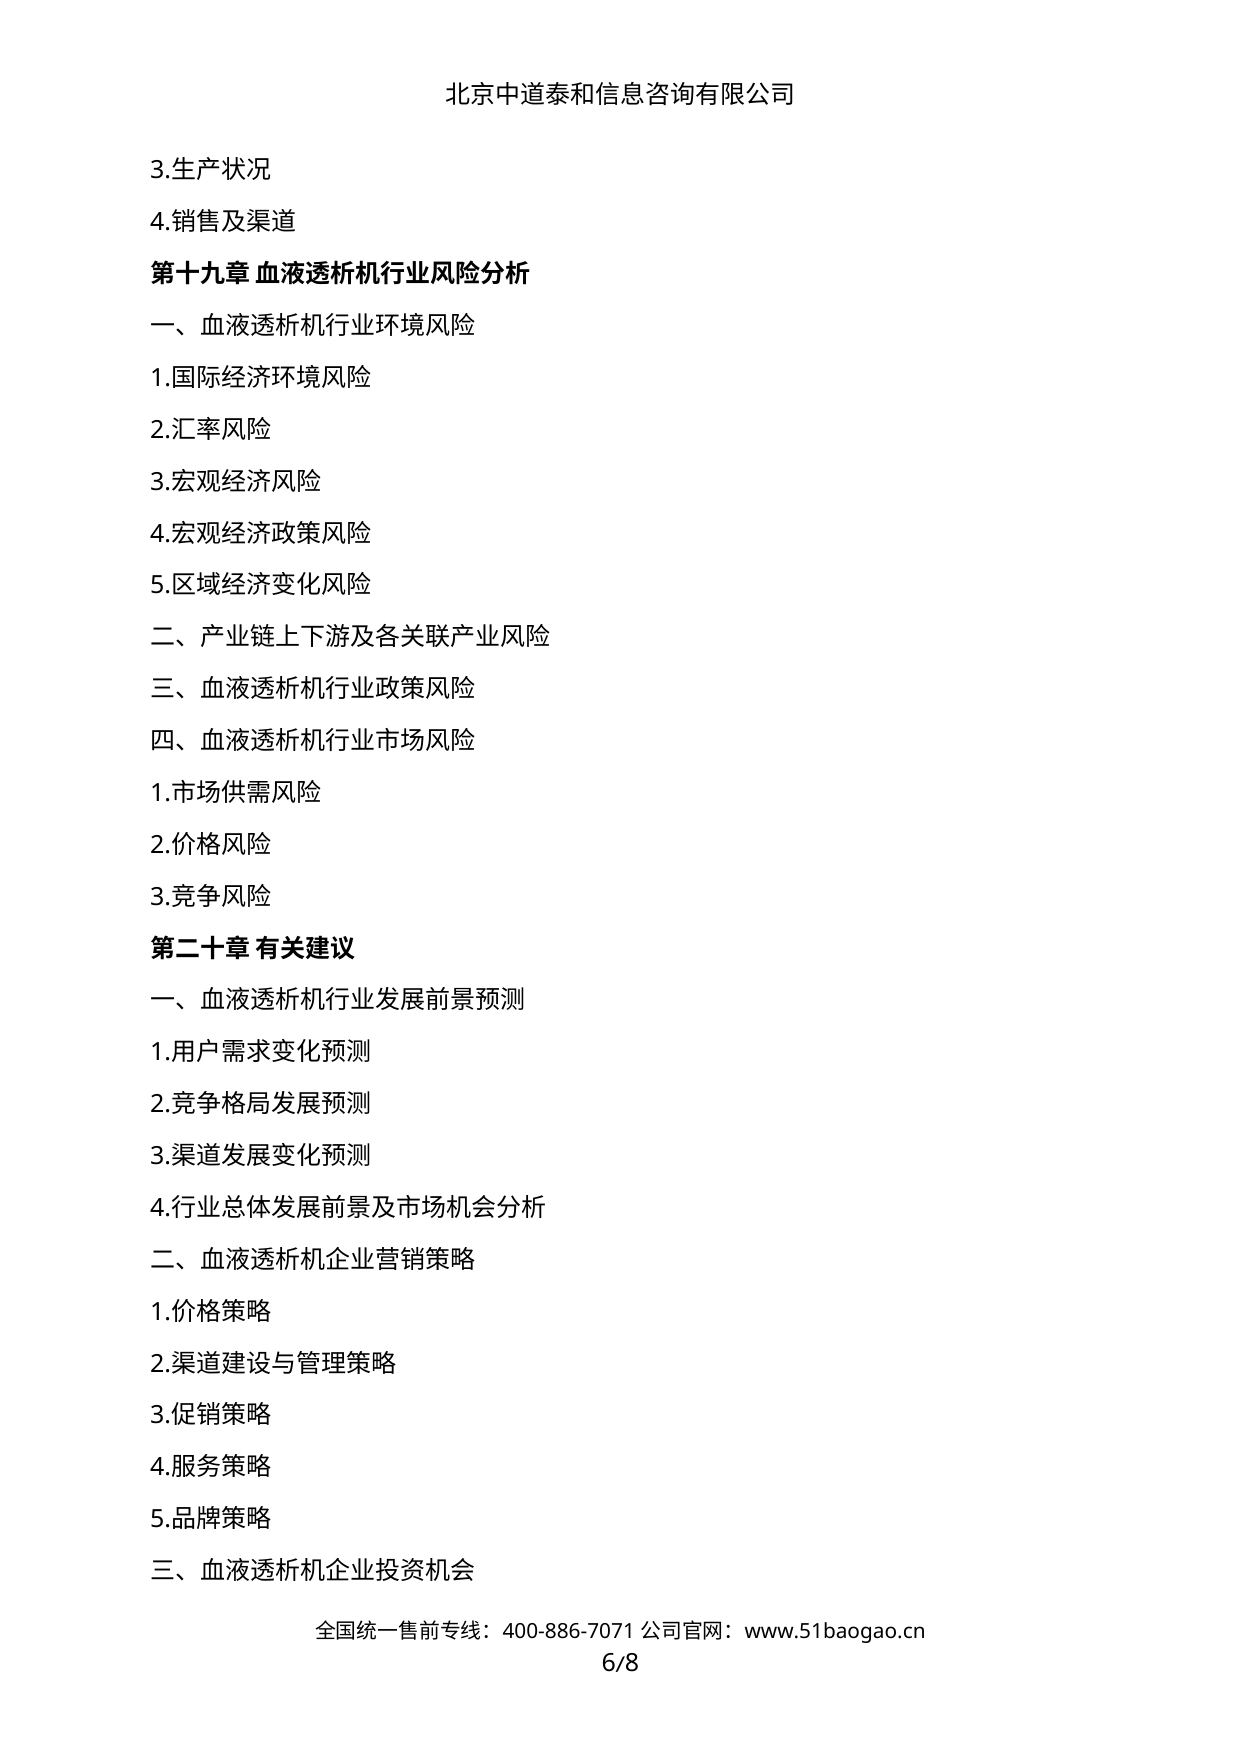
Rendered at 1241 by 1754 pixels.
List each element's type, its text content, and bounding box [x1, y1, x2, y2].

text 3.渠道发展变化预测 [150, 1136, 1090, 1172]
text 三、血液透析机行业政策风险 [150, 669, 1090, 705]
text 3.竞争风险 [150, 876, 1090, 912]
text 一、血液透析机行业环境风险 [150, 306, 1090, 342]
text 1.用户需求变化预测 [150, 1032, 1090, 1068]
text 2.渠道建设与管理策略 [150, 1343, 1090, 1379]
text 1.价格策略 [150, 1291, 1090, 1327]
text 3.生产状况 [150, 150, 1090, 186]
text 第二十章 有关建议 [150, 928, 1090, 964]
text 4.服务策略 [150, 1447, 1090, 1483]
text 一、血液透析机行业发展前景预测 [150, 980, 1090, 1016]
text 四、血液透析机行业市场风险 [150, 721, 1090, 757]
text 三、血液透析机企业投资机会 [150, 1551, 1090, 1587]
text 5.品牌策略 [150, 1499, 1090, 1535]
text 4.行业总体发展前景及市场机会分析 [150, 1187, 1090, 1224]
text 1.市场供需风险 [150, 772, 1090, 809]
text 5.区域经济变化风险 [150, 565, 1090, 601]
text 4.销售及渠道 [150, 202, 1090, 238]
text 二、产业链上下游及各关联产业风险 [150, 617, 1090, 653]
text 3.促销策略 [150, 1395, 1090, 1431]
text 1.国际经济环境风险 [150, 357, 1090, 394]
text 2.价格风险 [150, 824, 1090, 861]
text 二、血液透析机企业营销策略 [150, 1239, 1090, 1276]
text 3.宏观经济风险 [150, 461, 1090, 497]
text 4.宏观经济政策风险 [150, 513, 1090, 549]
text 2.竞争格局发展预测 [150, 1084, 1090, 1120]
text 2.汇率风险 [150, 409, 1090, 446]
text 第十九章 血液透析机行业风险分析 [150, 254, 1090, 290]
